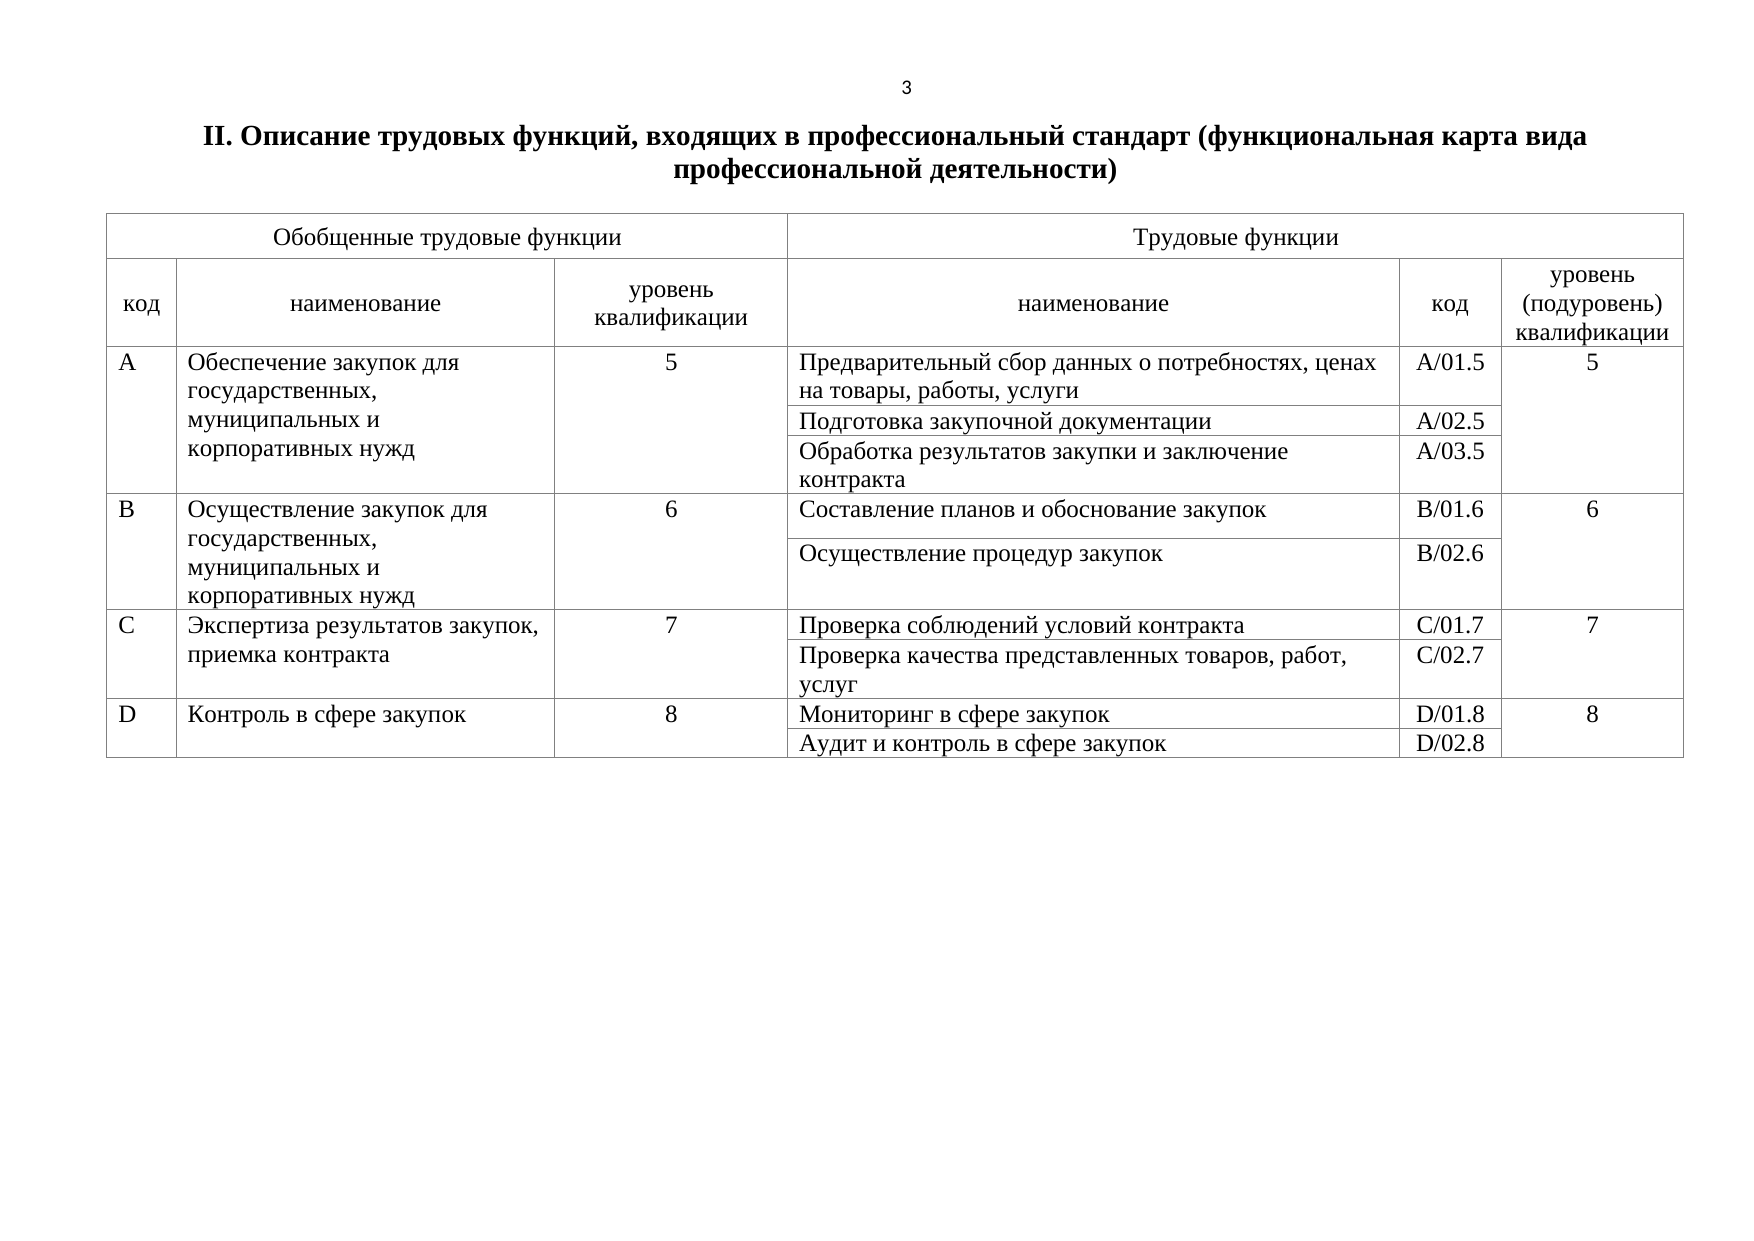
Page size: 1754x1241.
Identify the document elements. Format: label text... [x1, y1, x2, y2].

table_cell А/02.5 [1400, 406, 1501, 435]
table_cell 5 [555, 347, 787, 493]
table_cell 5 [1502, 347, 1683, 493]
table_cell Подготовка закупочной документации [788, 406, 1399, 435]
table_cell Осуществление закупок для государственных, муниципальных и корпоративных нужд [177, 494, 554, 609]
table_cell Аудит и контроль в сфере закупок [788, 729, 1399, 757]
table_cell Обеспечение закупок для государственных, муниципальных и корпоративных нужд [177, 347, 554, 493]
table_cell уровень квалификации [555, 259, 787, 346]
table_cell наименование [177, 259, 554, 346]
table_header II. Описание трудовых функций, входящих в профессиональный стандарт (функциональная карта вида профессиональной деятельности) [107, 118, 1684, 185]
table_header Трудовые функции [788, 214, 1683, 258]
table_cell код [1400, 259, 1501, 346]
table_cell Проверка качества представленных товаров, работ, услуг [788, 640, 1399, 698]
table_cell Мониторинг в сфере закупок [788, 699, 1399, 727]
table_cell 8 [555, 699, 787, 757]
table_cell А/01.5 [1400, 347, 1501, 405]
table_cell Экспертиза результатов закупок, приемка контракта [177, 610, 554, 698]
table_cell D/02.8 [1400, 729, 1501, 757]
table_cell D [107, 699, 176, 757]
table_cell С/01.7 [1400, 610, 1501, 639]
table_cell A [107, 347, 176, 493]
table_cell D/01.8 [1400, 699, 1501, 727]
table_cell 6 [555, 494, 787, 609]
table_cell Предварительный сбор данных о потребностях, ценах на товары, работы, услуги [788, 347, 1399, 405]
table_cell уровень (подуровень) квалификации [1502, 259, 1683, 346]
table_header Обобщенные трудовые функции [107, 214, 787, 258]
table_cell Осуществление процедур закупок [788, 539, 1399, 609]
table_cell C [107, 610, 176, 698]
table_cell А/03.5 [1400, 436, 1501, 493]
table_cell 8 [1502, 699, 1683, 757]
table_cell Проверка соблюдений условий контракта [788, 610, 1399, 639]
table_cell В/01.6 [1400, 494, 1501, 537]
table_cell Составление планов и обоснование закупок [788, 494, 1399, 537]
table_cell Обработка результатов закупки и заключение контракта [788, 436, 1399, 493]
table_cell наименование [788, 259, 1399, 346]
table_cell Контроль в сфере закупок [177, 699, 554, 757]
table_cell 7 [1502, 610, 1683, 698]
table_cell B [107, 494, 176, 609]
table_cell код [107, 259, 176, 346]
table_cell 6 [1502, 494, 1683, 609]
table_cell 7 [555, 610, 787, 698]
table_cell С/02.7 [1400, 640, 1501, 698]
table_cell В/02.6 [1400, 539, 1501, 609]
